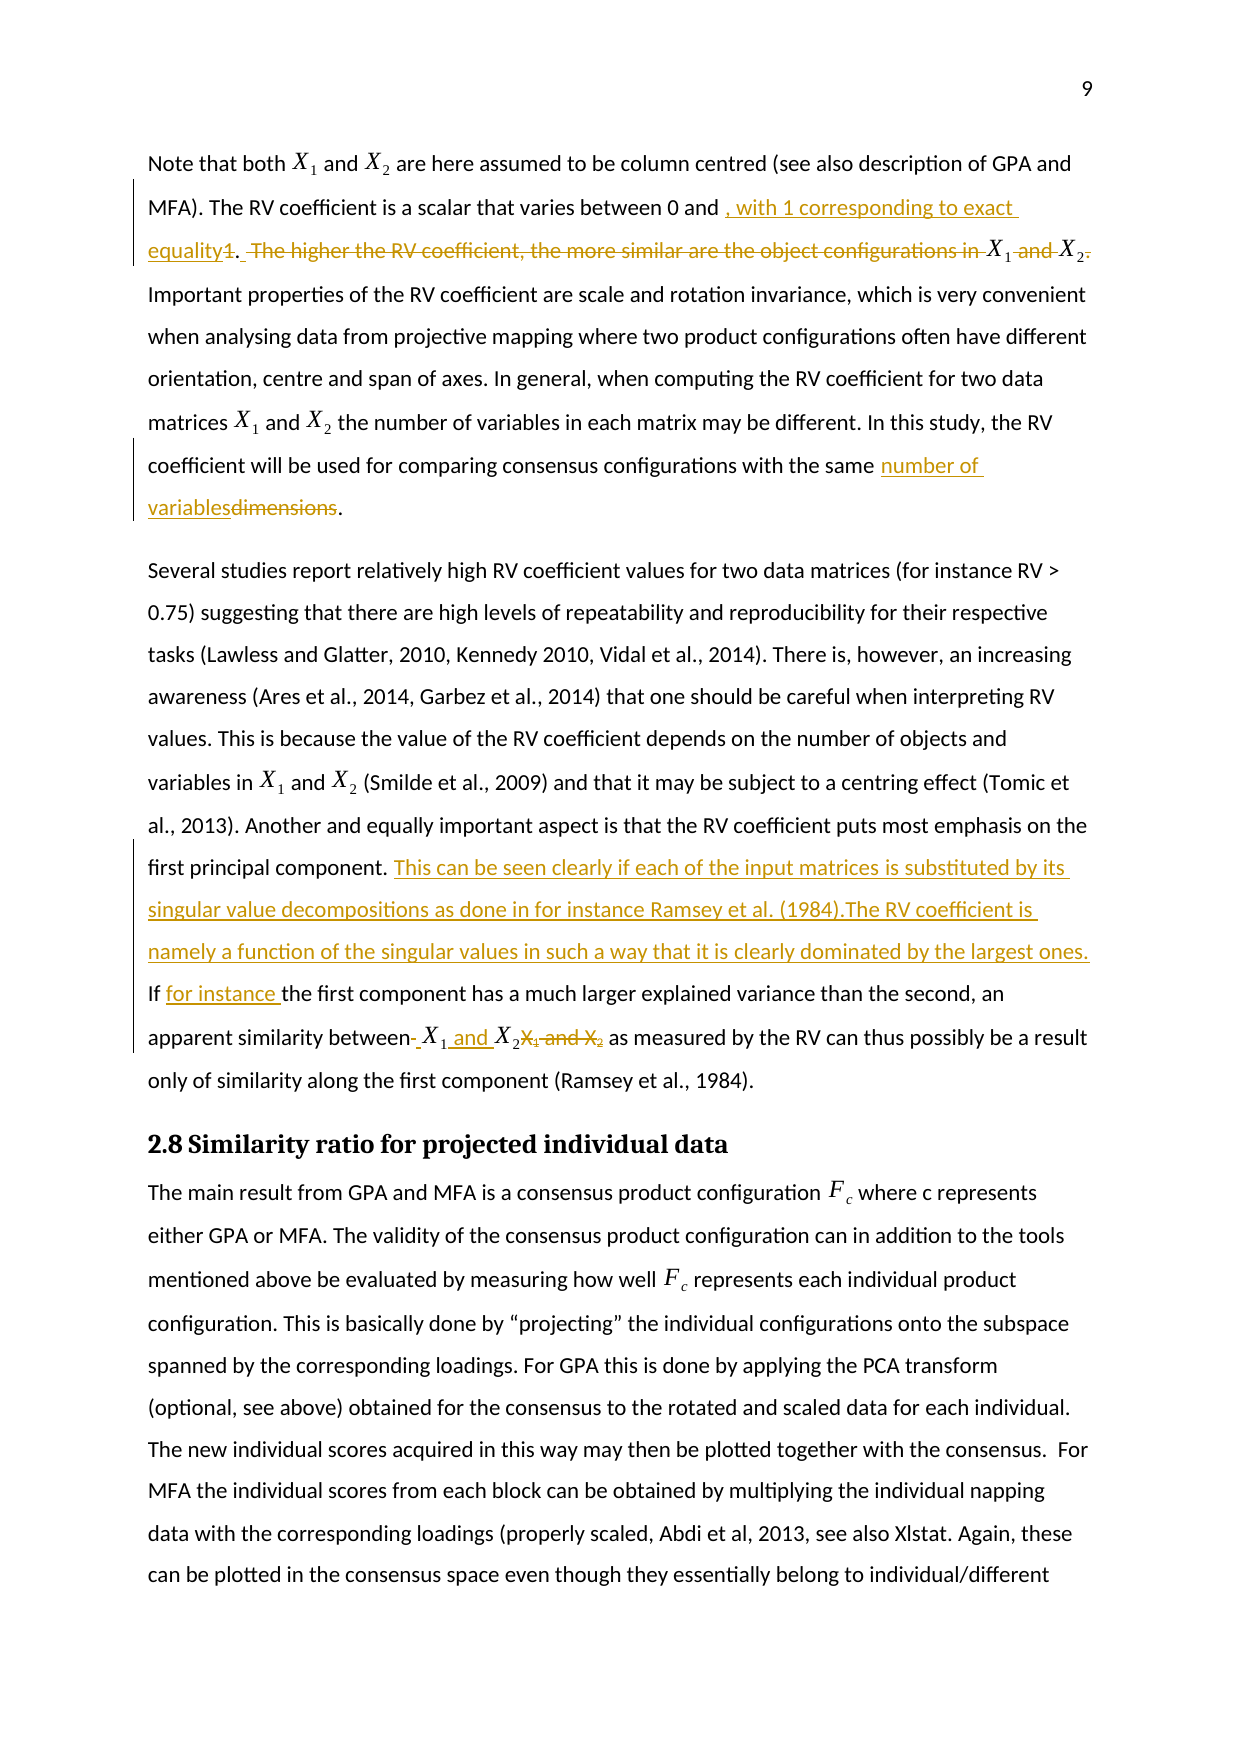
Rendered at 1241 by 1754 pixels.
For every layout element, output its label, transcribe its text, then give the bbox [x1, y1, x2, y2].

text Note that both and are here assumed to be column centred (see also description of GPA and MFA). The RV coefficient is a scalar that varies between 0 and . Important properties of the RV coefficient are scale and rotation invariance, which is very convenient when analysing data from projective mapping where two product configurations often have different orientation, centre and span of axes. In general, when computing the RV coefficient for two data matrices and the number of variables in each matrix may be different. In this study, the RV coefficient will be used for comparing consensus configurations with the same . [148, 148, 1093, 521]
subtitle 2.8 Similarity ratio for projected individual data [148, 1129, 1093, 1161]
text Several studies report relatively high RV coefficient values for two data matrices (for instance RV > 0.75) suggesting that there are high levels of repeatability and reproducibility for their respective tasks (Lawless and Glatter, 2010, Kennedy 2010, Vidal et al., 2014). There is, however, an increasing awareness (Ares et al., 2014, Garbez et al., 2014) that one should be careful when interpreting RV values. This is because the value of the RV coefficient depends on the number of objects and variables in and (Smilde et al., 2009) and that it may be subject to a centring effect (Tomic et al., 2013). Another and equally important aspect is that the RV coefficient puts most emphasis on the first principal component. If the first component has a much larger explained variance than the second, an apparent similarity between as measured by the RV can thus possibly be a result only of similarity along the first component (Ramsey et al., 1984). [148, 556, 1093, 1095]
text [148, 1176, 1093, 1589]
